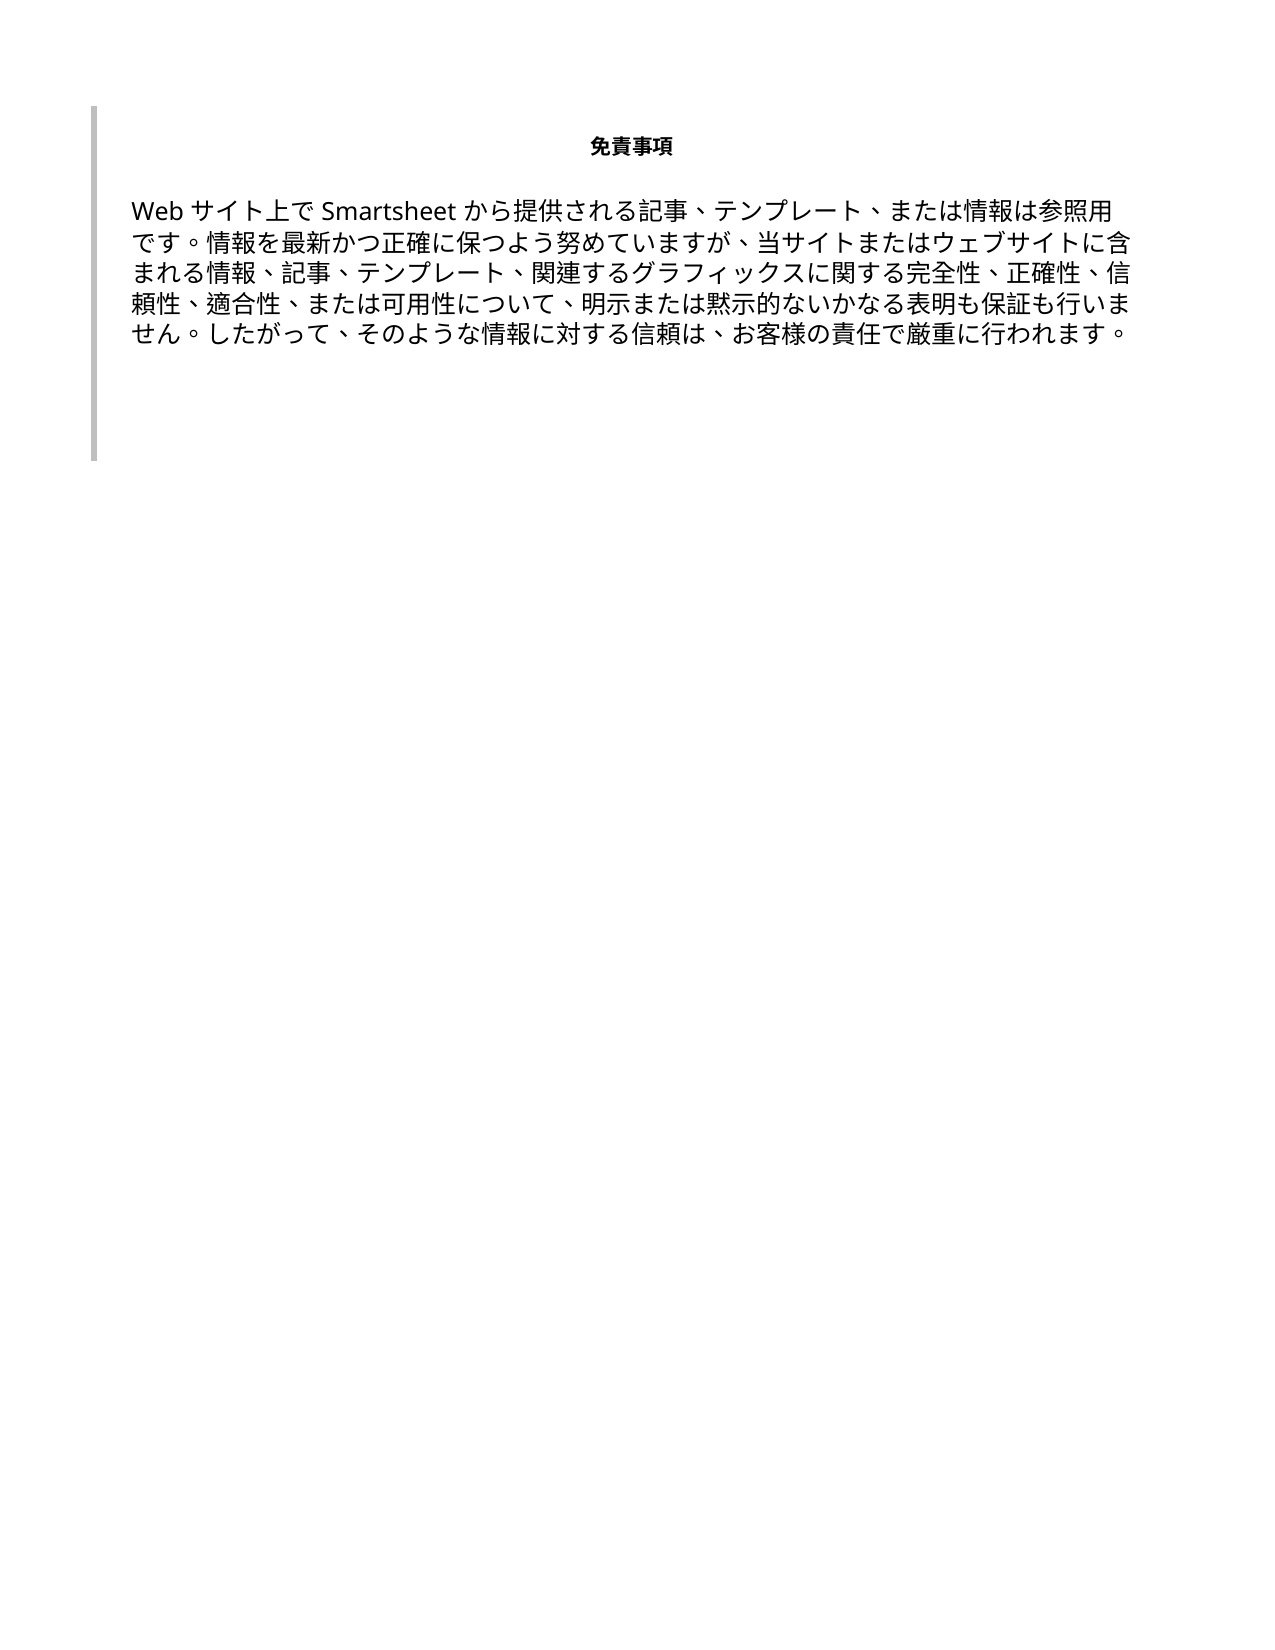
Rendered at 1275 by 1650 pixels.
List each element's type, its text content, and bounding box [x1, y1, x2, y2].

table_header 免責事項 Web サイト上で Smartsheet から提供される記事、テンプレート、または情報は参照用です。情報を最新かつ正確に保つよう努めていますが、当サイトまたはウェブサイトに含まれる情報、記事、テンプレート、関連するグラフィックスに関する完全性、正確性、信頼性、適合性、または可用性について、明示または黙示的ないかなる表明も保証も行いません。したがって、そのような情報に対する信頼は、お客様の責任で厳重に行われます。 [97, 106, 1144, 461]
